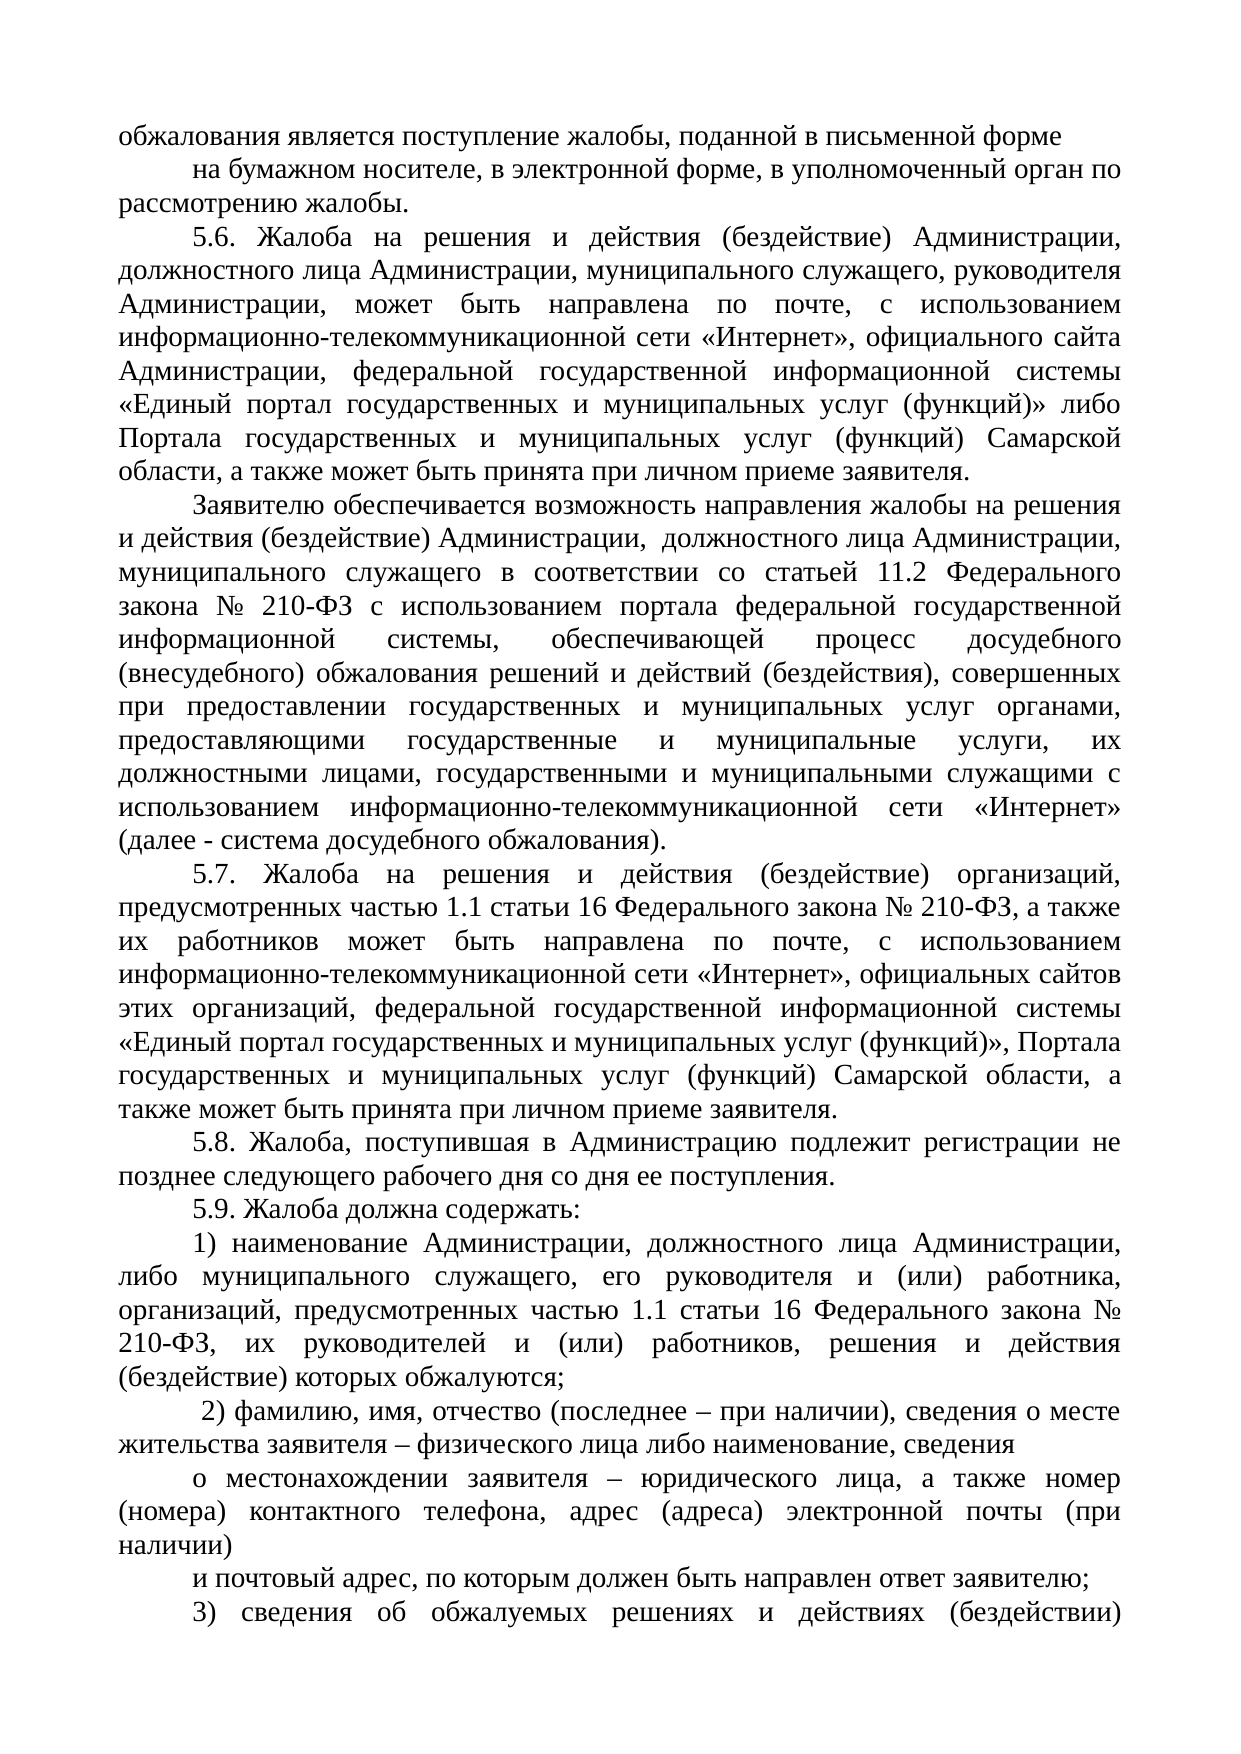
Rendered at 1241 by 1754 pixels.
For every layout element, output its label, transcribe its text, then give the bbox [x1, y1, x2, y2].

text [118, 1594, 1122, 1627]
text на бумажном носителе, в электронной форме, в уполномоченный орган по рассмотрению жалобы. [118, 152, 1122, 219]
text 5.6. Жалоба на решения и действия (бездействие) Администрации, должностного лица Администрации, муниципального служащего, руководителя Администрации, может быть направлена по почте, с использованием информационно-телекоммуникационной сети «Интернет», официального сайта Администрации, федеральной государственной информационной системы «Единый портал государственных и муниципальных услуг (функций)» либо Портала государственных и муниципальных услуг (функций) Самарской области, а также может быть принята при личном приеме заявителя. [118, 219, 1122, 487]
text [118, 118, 1122, 152]
text 5.8. Жалоба, поступившая в Администрацию подлежит регистрации не позднее следующего рабочего дня со дня ее поступления. [118, 1124, 1122, 1191]
text о местонахождении заявителя – юридического лица, а также номер (номера) контактного телефона, адрес (адреса) электронной почты (при наличии) [118, 1460, 1122, 1560]
text 1) наименование Администрации, должностного лица Администрации, либо муниципального служащего, его руководителя и (или) работника, организаций, предусмотренных частью 1.1 статьи 16 Федерального закона № 210-ФЗ, их руководителей и (или) работников, решения и действия (бездействие) которых обжалуются; [118, 1225, 1122, 1393]
text Заявителю обеспечивается возможность направления жалобы на решения и действия (бездействие) Администрации, должностного лица Администрации, муниципального служащего в соответствии со статьей 11.2 Федерального закона № 210-ФЗ с использованием портала федеральной государственной информационной системы, обеспечивающей процесс досудебного (внесудебного) обжалования решений и действий (бездействия), совершенных при предоставлении государственных и муниципальных услуг органами, предоставляющими государственные и муниципальные услуги, их должностными лицами, государственными и муниципальными служащими с использованием информационно-телекоммуникационной сети «Интернет» (далее - система досудебного обжалования). [118, 487, 1122, 856]
text и почтовый адрес, по которым должен быть направлен ответ заявителю; [118, 1560, 1122, 1594]
text 2) фамилию, имя, отчество (последнее – при наличии), сведения о месте жительства заявителя – физического лица либо наименование, сведения [118, 1393, 1122, 1460]
text 5.7. Жалоба на решения и действия (бездействие) организаций, предусмотренных частью 1.1 статьи 16 Федерального закона № 210-ФЗ, а также их работников может быть направлена по почте, с использованием информационно-телекоммуникационной сети «Интернет», официальных сайтов этих организаций, федеральной государственной информационной системы «Единый портал государственных и муниципальных услуг (функций)», Портала государственных и муниципальных услуг (функций) Самарской области, а также может быть принята при личном приеме заявителя. [118, 856, 1122, 1124]
text 5.9. Жалоба должна содержать: [118, 1191, 1122, 1225]
